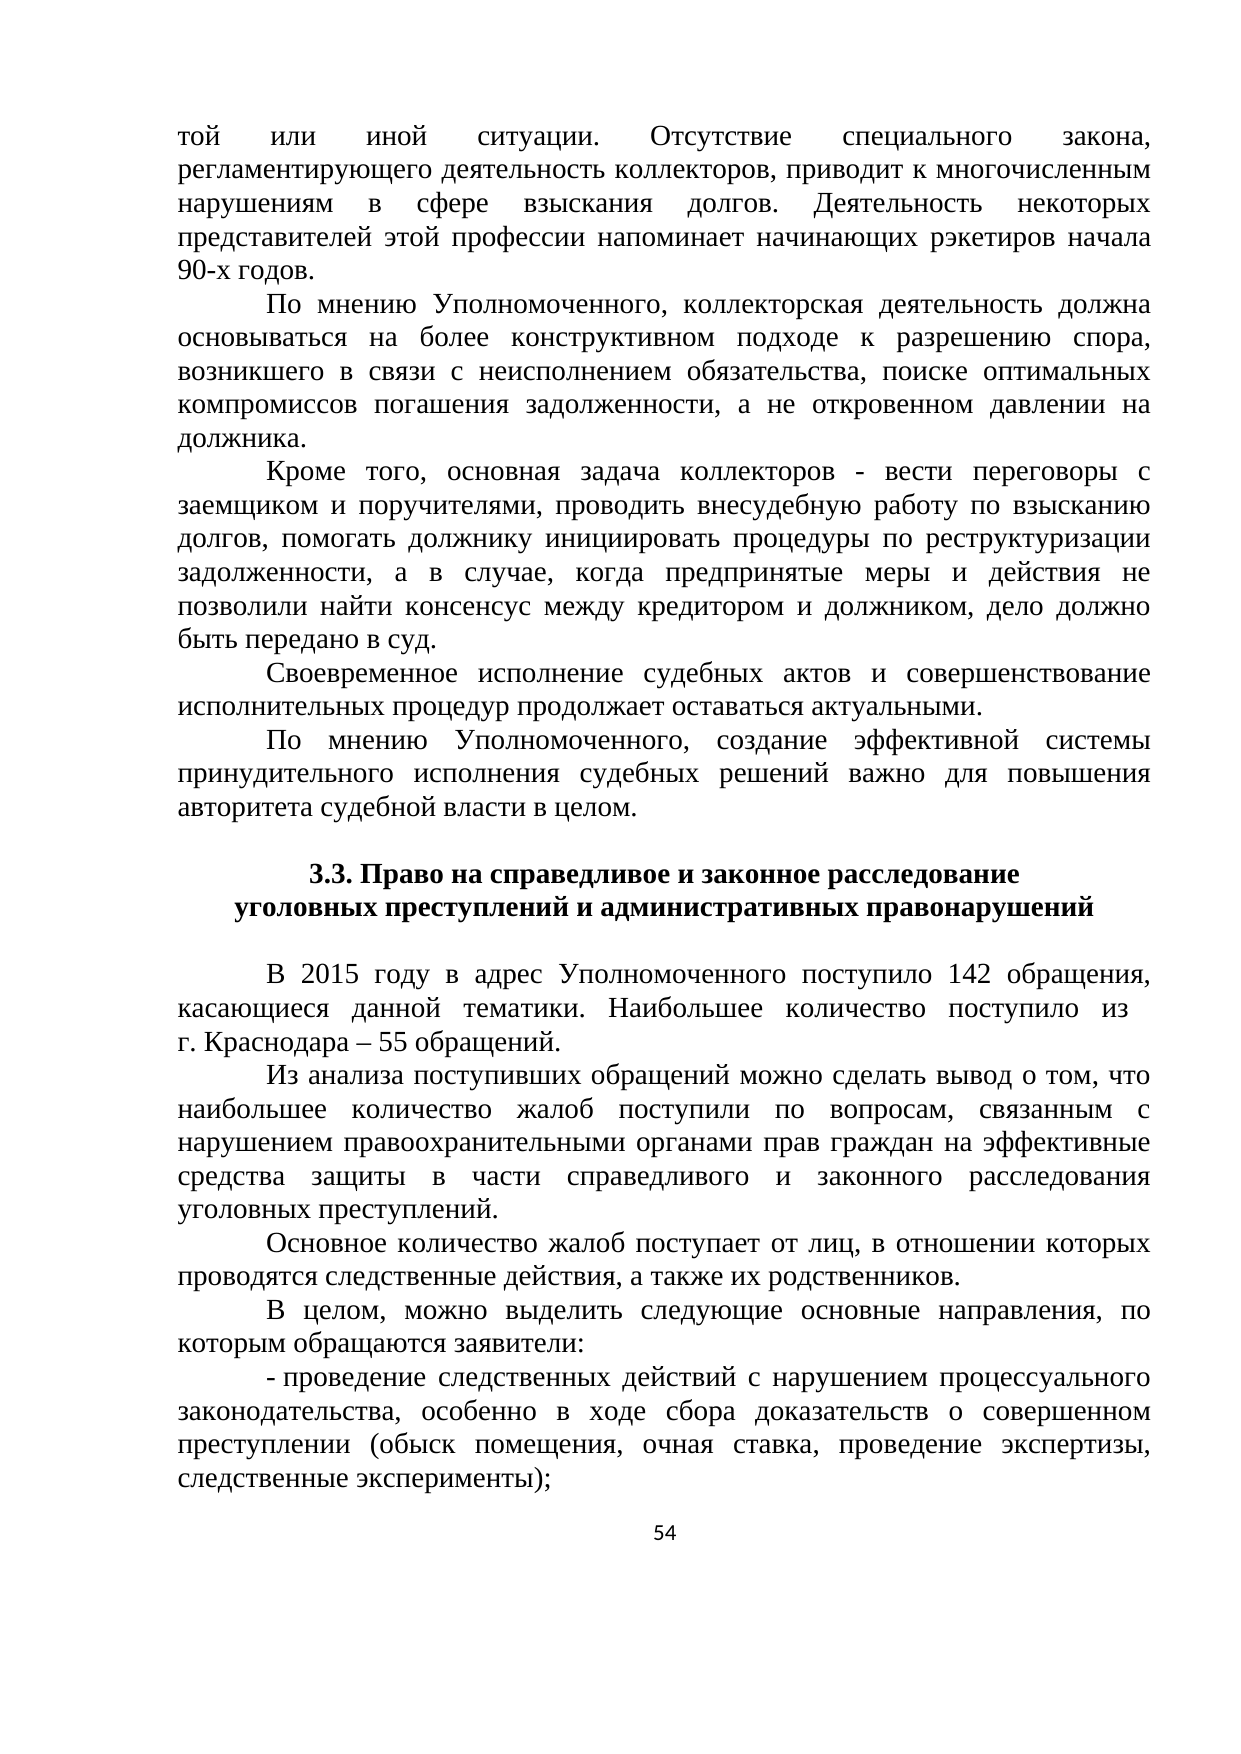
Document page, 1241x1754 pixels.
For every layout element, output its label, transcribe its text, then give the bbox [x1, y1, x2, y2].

text Основное количество жалоб поступает от лиц, в отношении которых проводятся следственные действия, а также их родственников. [177, 1225, 1152, 1292]
text - проведение следственных действий с нарушением процессуального законодательства, особенно в ходе сбора доказательств о совершенном преступлении (обыск помещения, очная ставка, проведение экспертизы, следственные эксперименты); [177, 1359, 1152, 1493]
text В целом, можно выделить следующие основные направления, по которым обращаются заявители: [177, 1292, 1152, 1359]
text уголовных преступлений и административных правонарушений [177, 889, 1152, 923]
text Кроме того, основная задача коллекторов - вести переговоры с заемщиком и поручителями, проводить внесудебную работу по взысканию долгов, помогать должнику инициировать процедуры по реструктуризации задолженности, а в случае, когда предпринятые меры и действия не позволили найти консенсус между кредитором и должником, дело должно быть передано в суд. [177, 453, 1152, 655]
text 3.3. Право на справедливое и законное расследование [177, 856, 1152, 889]
text В 2015 году в адрес Уполномоченного поступило 142 обращения, касающиеся данной тематики. Наибольшее количество поступило из г. Краснодара – 55 обращений. [177, 957, 1152, 1057]
text По мнению Уполномоченного, коллекторская деятельность должна основываться на более конструктивном подходе к разрешению спора, возникшего в связи с неисполнением обязательства, поиске оптимальных компромиссов погашения задолженности, а не откровенном давлении на должника. [177, 286, 1152, 453]
text По мнению Уполномоченного, создание эффективной системы принудительного исполнения судебных решений важно для повышения авторитета судебной власти в целом. [177, 722, 1152, 822]
text Своевременное исполнение судебных актов и совершенствование исполнительных процедур продолжает оставаться актуальными. [177, 655, 1152, 722]
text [177, 118, 1152, 286]
text Из анализа поступивших обращений можно сделать вывод о том, что наибольшее количество жалоб поступили по вопросам, связанным с нарушением правоохранительными органами прав граждан на эффективные средства защиты в части справедливого и законного расследования уголовных преступлений. [177, 1057, 1152, 1225]
